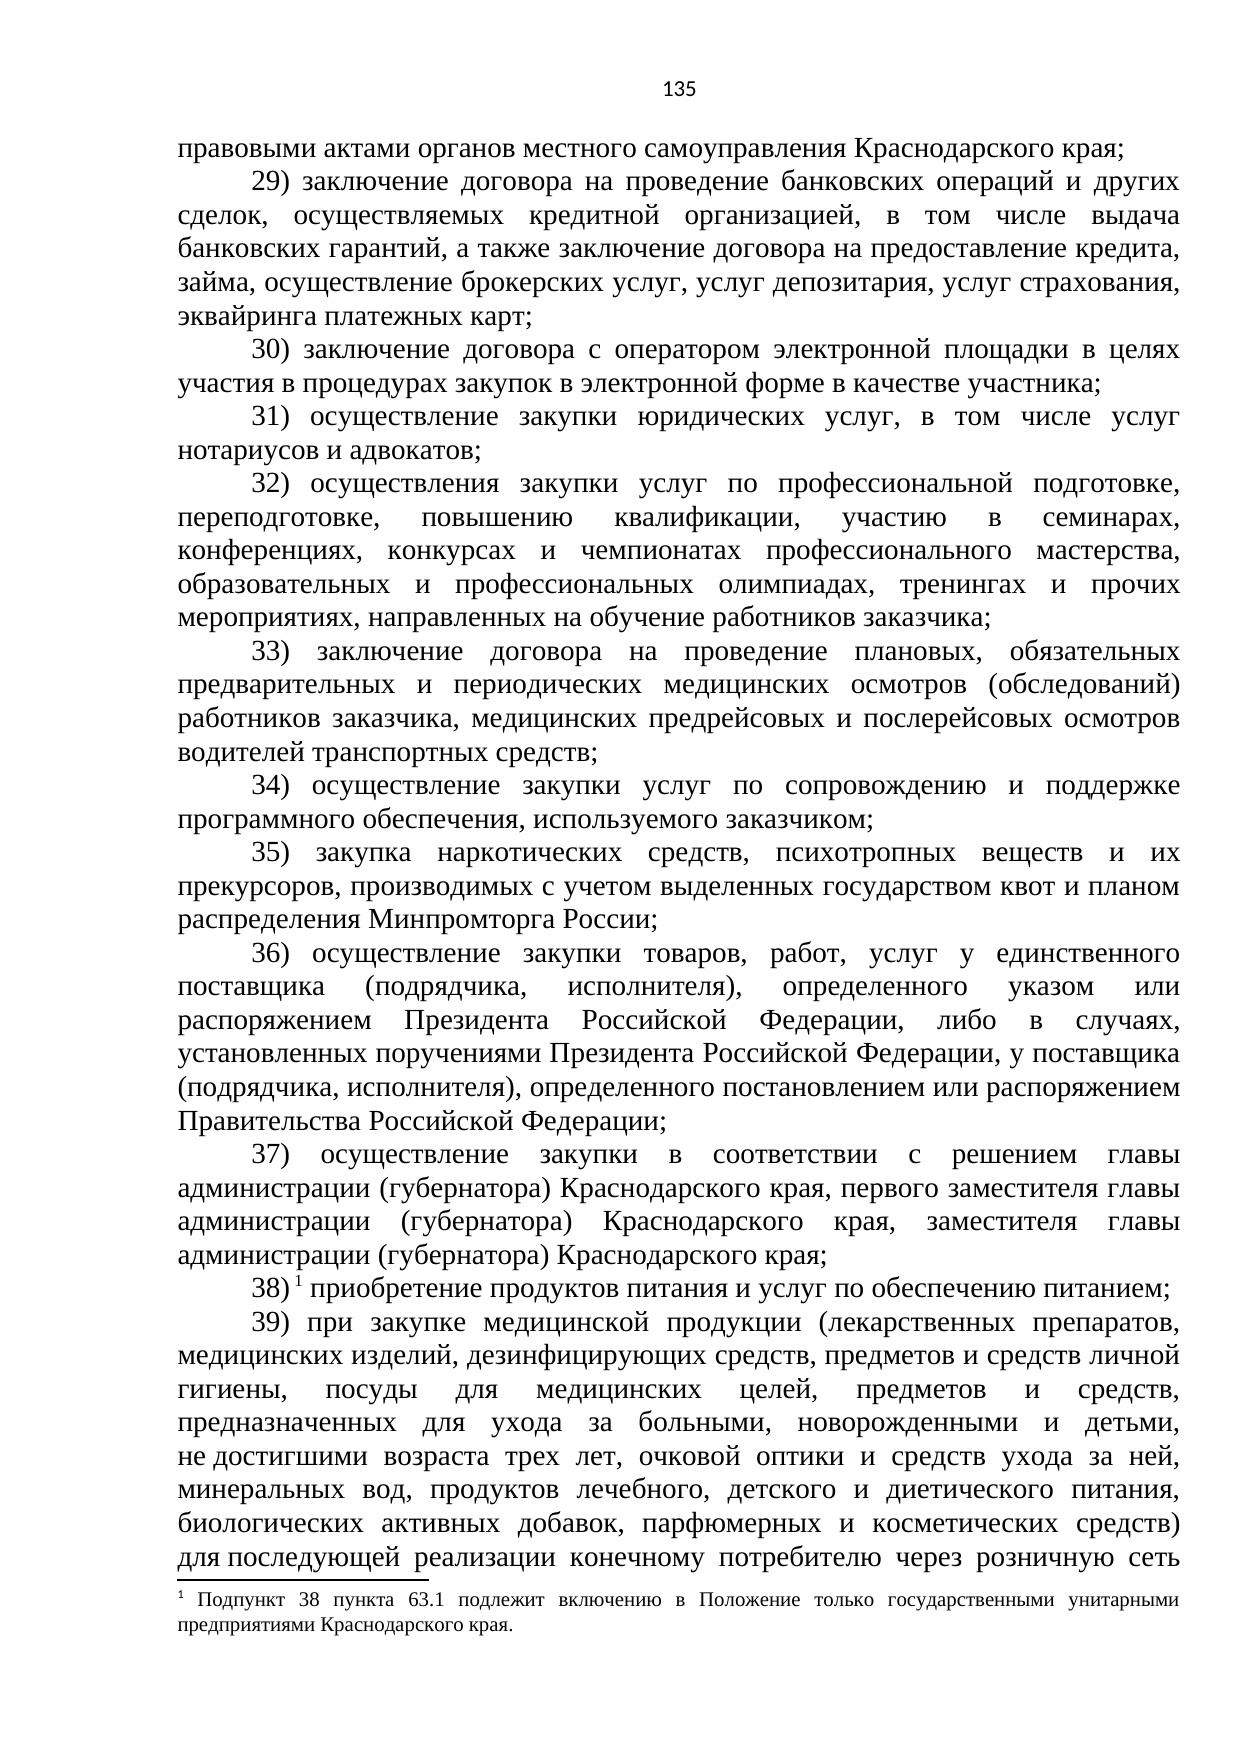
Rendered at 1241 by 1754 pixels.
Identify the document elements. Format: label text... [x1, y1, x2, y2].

text 33) заключение договора на проведение плановых, обязательных предварительных и периодических медицинских осмотров (обследований) работников заказчика, медицинских предрейсовых и послерейсовых осмотров водителей транспортных средств; [177, 633, 1181, 767]
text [177, 130, 1181, 163]
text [177, 1304, 1181, 1572]
text 38) приобретение продуктов питания и услуг по обеспечению питанием; [177, 1270, 1181, 1304]
text 36) осуществление закупки товаров, работ, услуг у единственного поставщика (подрядчика, исполнителя), определенного указом или распоряжением Президента Российской Федерации, либо в случаях, установленных поручениями Президента Российской Федерации, у поставщика (подрядчика, исполнителя), определенного постановлением или распоряжением Правительства Российской Федерации; [177, 935, 1181, 1136]
text 37) осуществление закупки в соответствии с решением главы администрации (губернатора) Краснодарского края, первого заместителя главы администрации (губернатора) Краснодарского края, заместителя главы администрации (губернатора) Краснодарского края; [177, 1136, 1181, 1270]
text 32) осуществления закупки услуг по профессиональной подготовке, переподготовке, повышению квалификации, участию в семинарах, конференциях, конкурсах и чемпионатах профессионального мастерства, образовательных и профессиональных олимпиадах, тренингах и прочих мероприятиях, направленных на обучение работников заказчика; [177, 465, 1181, 633]
text 29) заключение договора на проведение банковских операций и других сделок, осуществляемых кредитной организацией, в том числе выдача банковских гарантий, а также заключение договора на предоставление кредита, займа, осуществление брокерских услуг, услуг депозитария, услуг страхования, эквайринга платежных карт; [177, 163, 1181, 331]
text 35) закупка наркотических средств, психотропных веществ и их прекурсоров, производимых с учетом выделенных государством квот и планом распределения Минпромторга России; [177, 834, 1181, 935]
text 31) осуществление закупки юридических услуг, в том числе услуг нотариусов и адвокатов; [177, 398, 1181, 465]
text 30) заключение договора с оператором электронной площадки в целях участия в процедурах закупок в электронной форме в качестве участника; [177, 331, 1181, 398]
text 34) осуществление закупки услуг по сопровождению и поддержке программного обеспечения, используемого заказчиком; [177, 767, 1181, 834]
